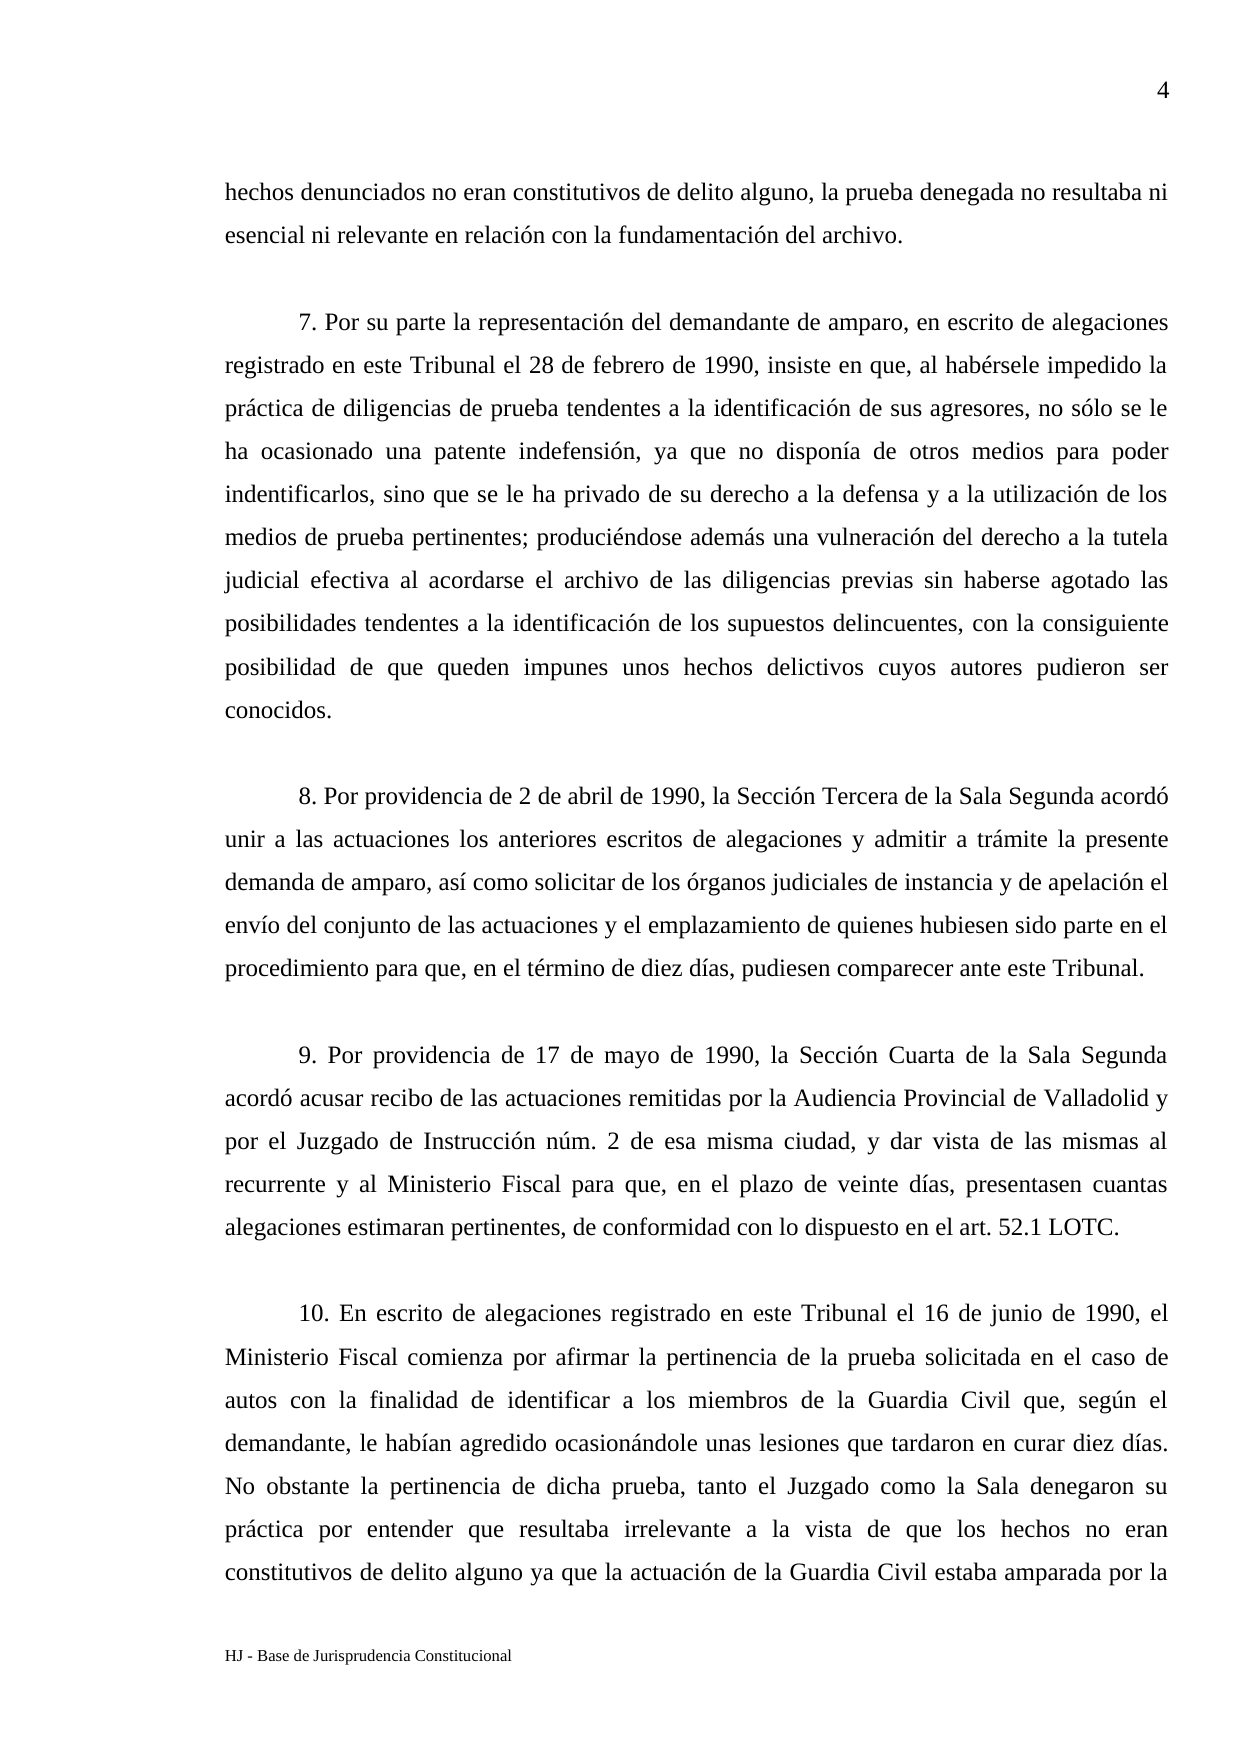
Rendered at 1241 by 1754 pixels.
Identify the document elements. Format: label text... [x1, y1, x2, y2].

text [224, 177, 1169, 249]
text 9. Por providencia de 17 de mayo de 1990, la Sección Cuarta de la Sala Segunda acordó acusar recibo de las actuaciones remitidas por la Audiencia Provincial de Valladolid y por el Juzgado de Instrucción núm. 2 de esa misma ciudad, y dar vista de las mismas al recurrente y al Ministerio Fiscal para que, en el plazo de veinte días, presentasen cuantas alegaciones estimaran pertinentes, de conformidad con lo dispuesto en el art. 52.1 LOTC. [224, 1040, 1169, 1241]
text 8. Por providencia de 2 de abril de 1990, la Sección Tercera de la Sala Segunda acordó unir a las actuaciones los anteriores escritos de alegaciones y admitir a trámite la presente demanda de amparo, así como solicitar de los órganos judiciales de instancia y de apelación el envío del conjunto de las actuaciones y el emplazamiento de quienes hubiesen sido parte en el procedimiento para que, en el término de diez días, pudiesen comparecer ante este Tribunal. [224, 781, 1169, 982]
text 7. Por su parte la representación del demandante de amparo, en escrito de alegaciones registrado en este Tribunal el 28 de febrero de 1990, insiste en que, al habérsele impedido la práctica de diligencias de prueba tendentes a la identificación de sus agresores, no sólo se le ha ocasionado una patente indefensión, ya que no disponía de otros medios para poder indentificarlos, sino que se le ha privado de su derecho a la defensa y a la utilización de los medios de prueba pertinentes; produciéndose además una vulneración del derecho a la tutela judicial efectiva al acordarse el archivo de las diligencias previas sin haberse agotado las posibilidades tendentes a la identificación de los supuestos delincuentes, con la consiguiente posibilidad de que queden impunes unos hechos delictivos cuyos autores pudieron ser conocidos. [224, 307, 1169, 723]
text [224, 1298, 1169, 1586]
